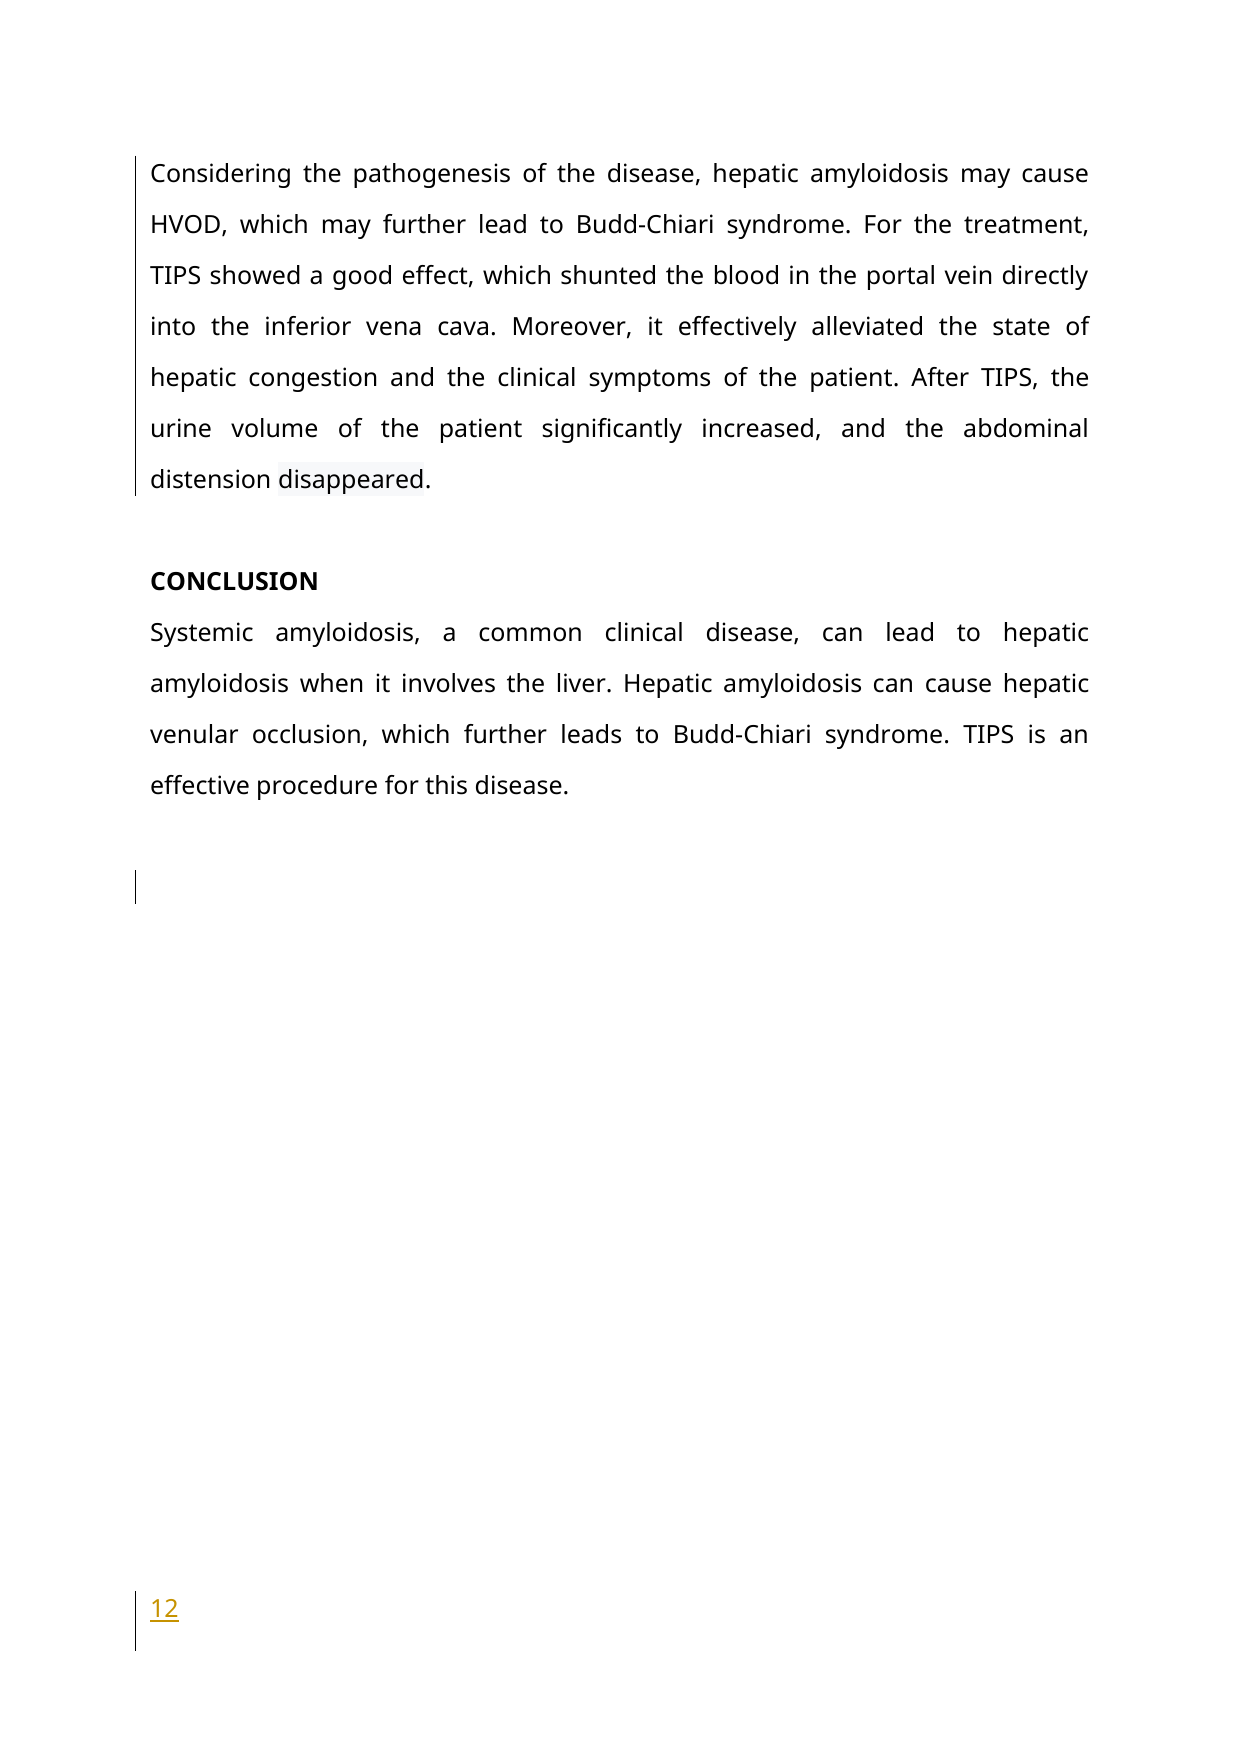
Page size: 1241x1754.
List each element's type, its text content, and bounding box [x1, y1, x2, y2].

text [150, 156, 1090, 496]
text CONCLUSION [150, 564, 1090, 598]
text Systemic amyloidosis, a common clinical disease, can lead to hepatic amyloidosis when it involves the liver. Hepatic amyloidosis can cause hepatic venular occlusion, which further leads to Budd-Chiari syndrome. TIPS is an effective procedure for this disease. [150, 615, 1090, 802]
